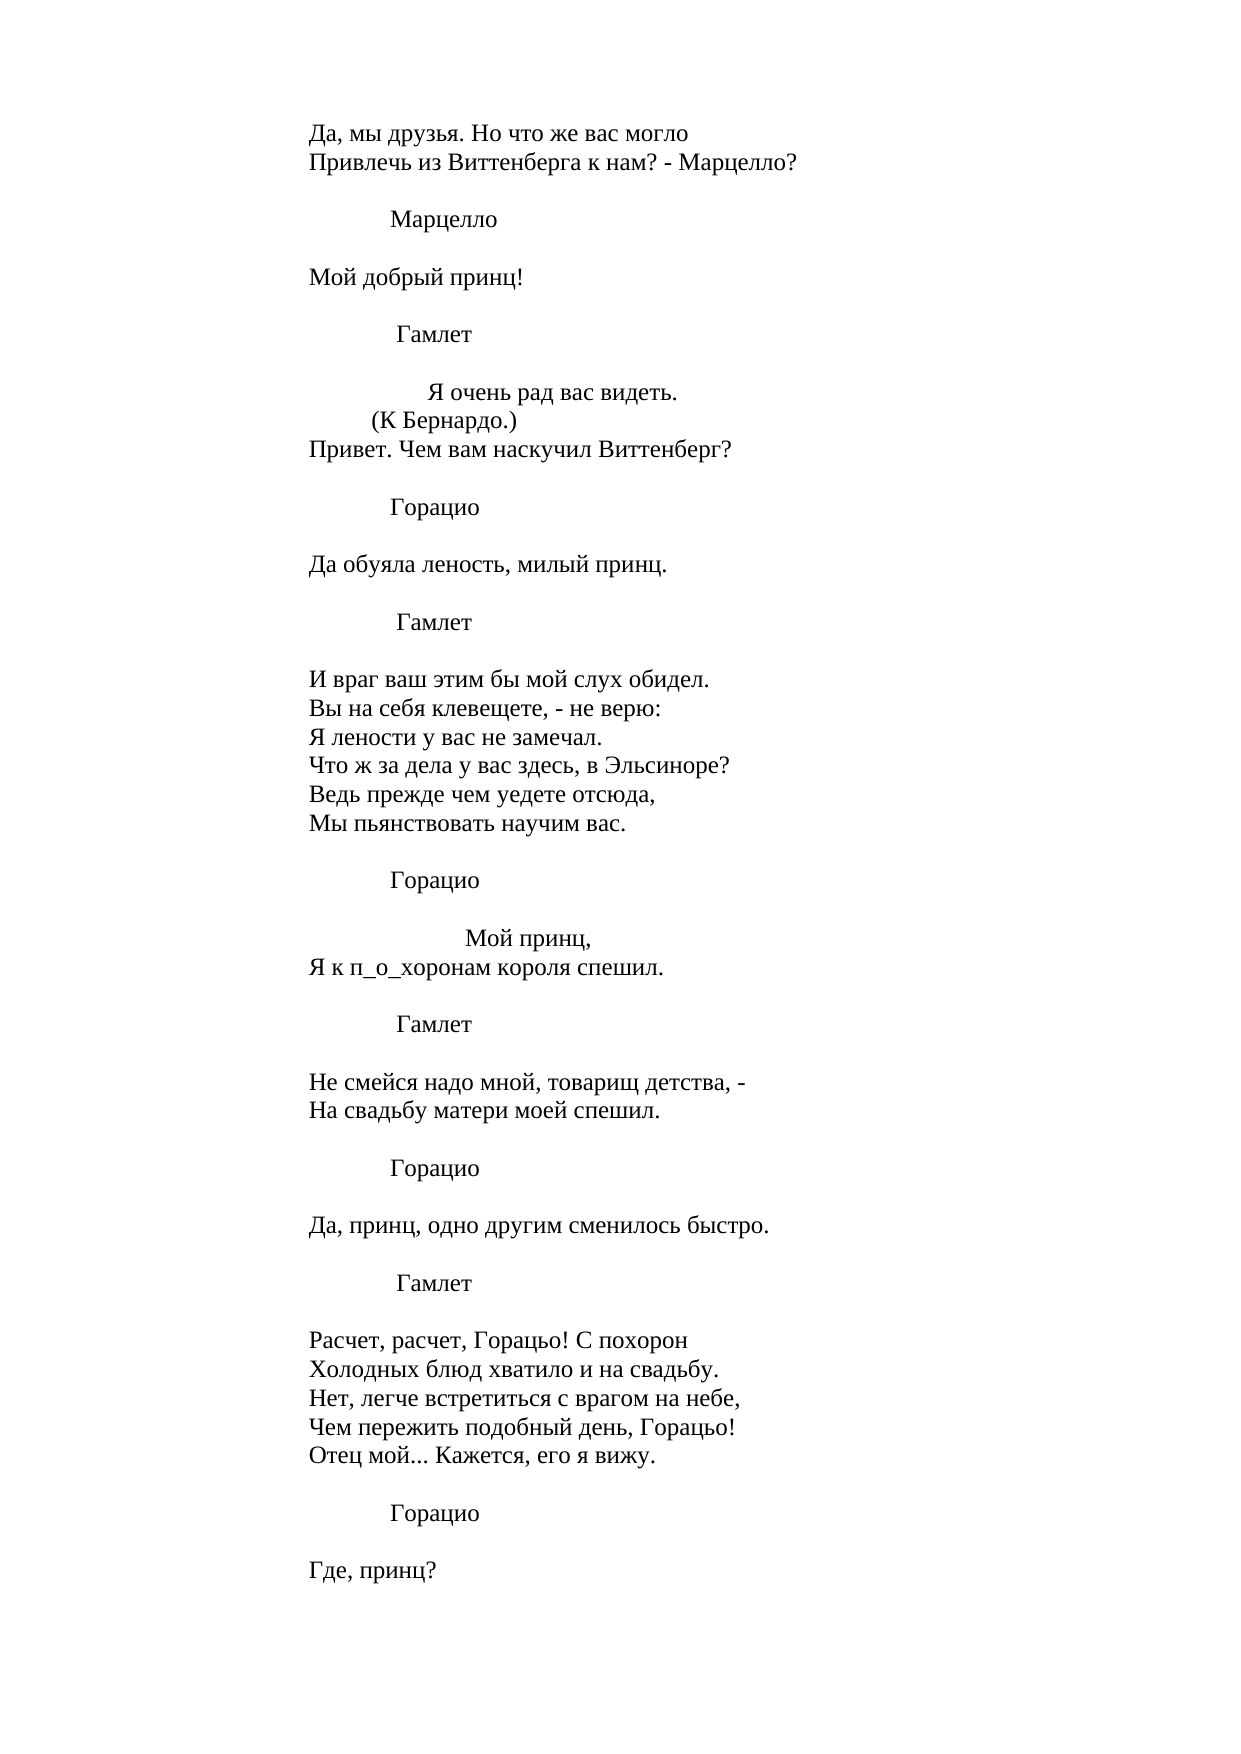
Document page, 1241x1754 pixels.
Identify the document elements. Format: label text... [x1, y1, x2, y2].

text Горацио [177, 1153, 1152, 1182]
text Холодных блюд хватило и на свадьбу. [177, 1354, 1152, 1383]
text Что ж за дела у вас здесь, в Эльсиноре? [177, 751, 1152, 779]
text На свадьбу матери моей спешил. [177, 1096, 1152, 1124]
text Гамлет [177, 1268, 1152, 1297]
text Я лености у вас не замечал. [177, 722, 1152, 751]
text Привлечь из Виттенберга к нам? - Марцелло? [177, 147, 1152, 176]
text Да обуяла леность, милый принц. [177, 549, 1152, 578]
text Ведь прежде чем уедете отсюда, [177, 779, 1152, 808]
text Мой добрый принц! [177, 262, 1152, 291]
text Горацио [177, 1498, 1152, 1527]
text Горацио [177, 866, 1152, 894]
text Гамлет [177, 607, 1152, 636]
text Где, принц? [177, 1556, 1152, 1584]
text Мы пьянствовать научим вас. [177, 808, 1152, 837]
text Я очень рад вас видеть. [177, 377, 1152, 406]
text Да, мы друзья. Но что же вас могло [177, 118, 1152, 147]
text Отец мой... Кажется, его я вижу. [177, 1441, 1152, 1469]
text Чем пережить подобный день, Горацьо! [177, 1412, 1152, 1441]
text Гамлет [177, 319, 1152, 348]
text Да, принц, одно другим сменилось быстро. [177, 1211, 1152, 1239]
text Марцелло [177, 204, 1152, 233]
text И враг ваш этим бы мой слух обидел. [177, 664, 1152, 693]
text Нет, легче встретиться с врагом на небе, [177, 1383, 1152, 1412]
text Горацио [177, 492, 1152, 521]
text Не смейся надо мной, товарищ детства, - [177, 1067, 1152, 1096]
text Гамлет [177, 1009, 1152, 1038]
text Расчет, расчет, Горацьо! С похорон [177, 1326, 1152, 1354]
text Привет. Чем вам наскучил Виттенберг? [177, 434, 1152, 463]
text (К Бернардо.) [177, 406, 1152, 434]
text Я к п_о_хоронам короля спешил. [177, 952, 1152, 981]
text Мой принц, [177, 923, 1152, 952]
text Вы на себя клевещете, - не верю: [177, 693, 1152, 722]
